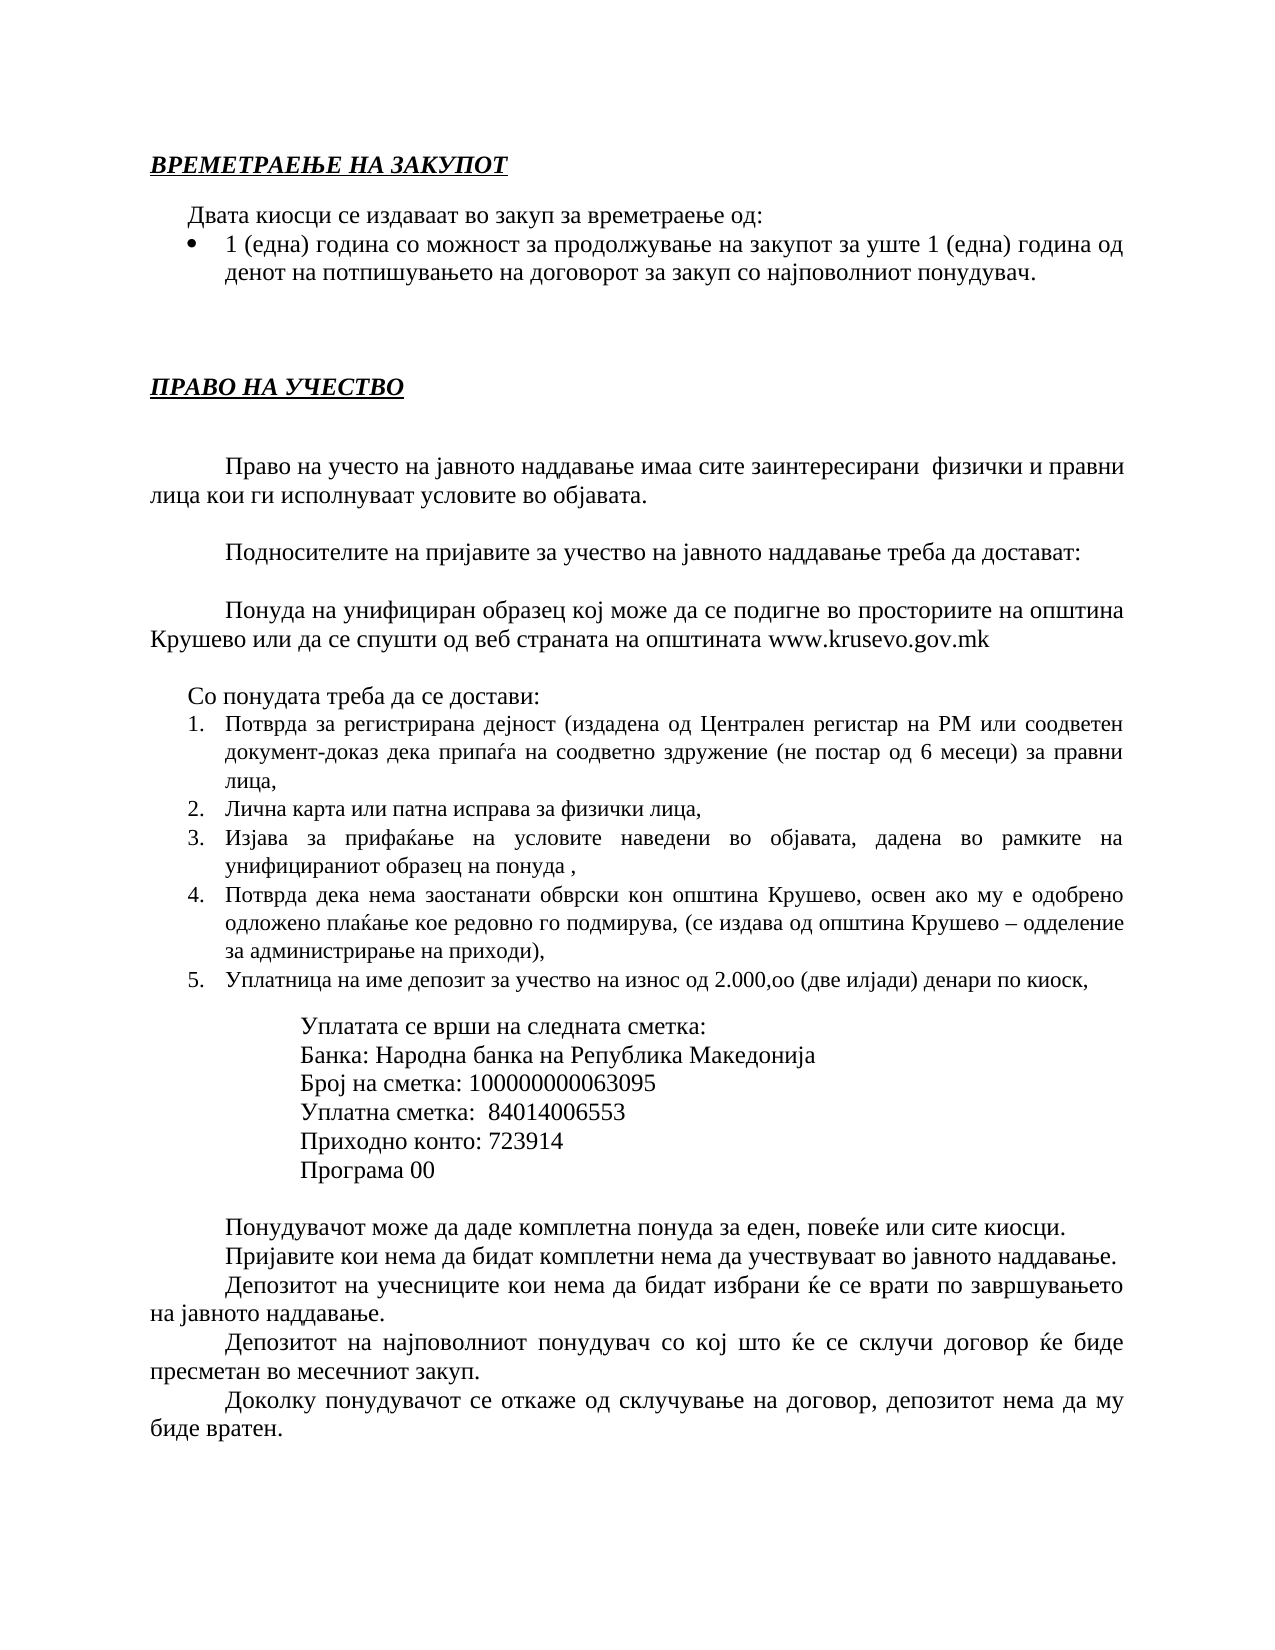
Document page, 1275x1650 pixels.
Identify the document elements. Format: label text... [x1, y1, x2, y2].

text Уплатата се врши на следната сметка: [300, 1011, 1125, 1040]
subtitle ПРАВО НА УЧЕСТВО [150, 372, 1125, 402]
text Двата киосци се издаваат во закуп за времетраење од: [150, 200, 1125, 229]
subtitle ВРЕМЕТРАЕЊЕ НА ЗАКУПОТ [150, 150, 1125, 179]
text Депозитот на најповолниот понудувач со кој што ќе се склучи договор ќе биде пресметан во месечниот закуп. [150, 1327, 1125, 1385]
text Подносителите на пријавите за учество на јавното наддавање треба да достават: [150, 537, 1125, 566]
text Право на учесто на јавното наддавање имаа сите заинтересирани физички и правни лица кои ги исполнуваат условите во објавата. [150, 451, 1125, 509]
list Уплатница на име депозит за учество на износ од 2.000,оо (две илјади) денари по киоск, [187, 966, 1125, 992]
text Понуда на унифициран образец кој може да се подигне во просториите на општина Крушево или да се спушти од веб страната на општината www.krusevo.gov.mk [150, 595, 1125, 652]
text Понудувачот може да даде комплетна понуда за еден, повеќе или сите киосци. [150, 1212, 1125, 1241]
text Уплатна сметка: 84014006553 [300, 1097, 1125, 1126]
text Пријавите кои нема да бидат комплетни нема да учествуваат во јавното наддавање. [150, 1241, 1125, 1270]
list Потврда дека нема заостанати обврски кон општина Крушево, освен ако му е одобрено одложено плаќање кое редовно го подмирува, (се издава од општина Крушево – одделение за администрирање на приходи), [187, 881, 1125, 964]
list Потврда за регистрирана дејност (издадена од Централен регистар на РМ или соодветен документ-доказ дека припаѓа на соодветно здружение (не постар од 6 месеци) за правни лица, [187, 710, 1125, 793]
list Лична карта или патна исправа за физички лица, [187, 795, 1125, 822]
text Депозитот на учесниците кои нема да бидат избрани ќе се врати по завршувањето на јавното наддавање. [150, 1270, 1125, 1327]
text Програма 00 [300, 1155, 1125, 1183]
text Приходно конто: 723914 [300, 1126, 1125, 1155]
list 1 (една) година со можност за продолжување на закупот за уште 1 (една) година од денот на потпишувањето на договорот за закуп со најповолниот понудувач. [187, 229, 1125, 286]
text Број на сметка: 100000000063095 [300, 1068, 1125, 1097]
text Доколку понудувачот се откаже од склучување на договор, депозитот нема да му биде вратен. [150, 1385, 1125, 1442]
text Со понудата треба да се достави: [150, 681, 1125, 710]
text Банка: Народна банка на Република Македонија [300, 1040, 1125, 1068]
list Изјава за прифаќање на условите наведени во објавата, дадена во рамките на унифицираниот образец на понуда , [187, 824, 1125, 878]
